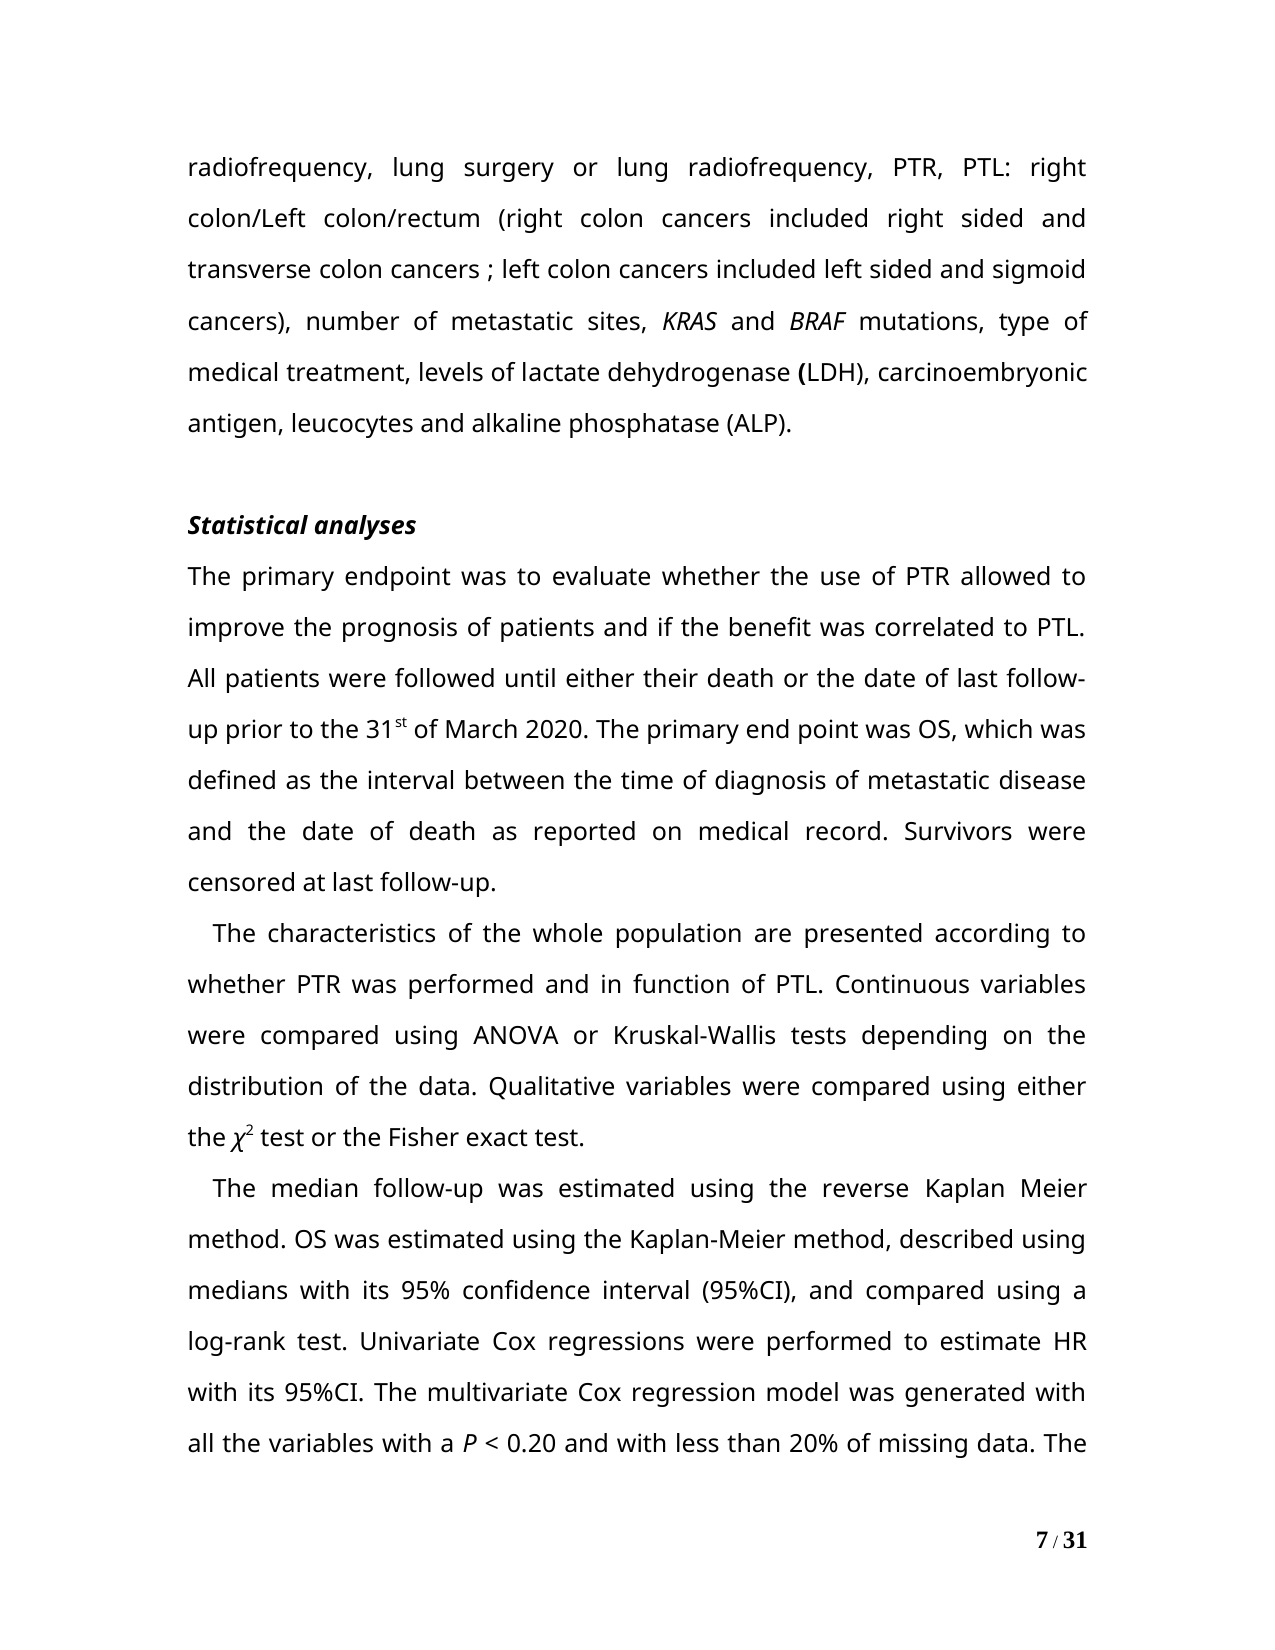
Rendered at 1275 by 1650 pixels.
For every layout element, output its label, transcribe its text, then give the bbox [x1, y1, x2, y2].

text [187, 1171, 1087, 1460]
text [187, 150, 1087, 439]
text The characteristics of the whole population are presented according to whether PTR was performed and in function of PTL. Continuous variables were compared using ANOVA or Kruskal-Wallis tests depending on the distribution of the data. Qualitative variables were compared using either the χ2 test or the Fisher exact test. [187, 916, 1087, 1154]
text Statistical analyses [187, 507, 1087, 541]
text The primary endpoint was to evaluate whether the use of PTR allowed to improve the prognosis of patients and if the benefit was correlated to PTL. All patients were followed until either their death or the date of last follow-up prior to the 31st of March 2020. The primary end point was OS, which was defined as the interval between the time of diagnosis of metastatic disease and the date of death as reported on medical record. Survivors were censored at last follow-up. [187, 558, 1087, 899]
